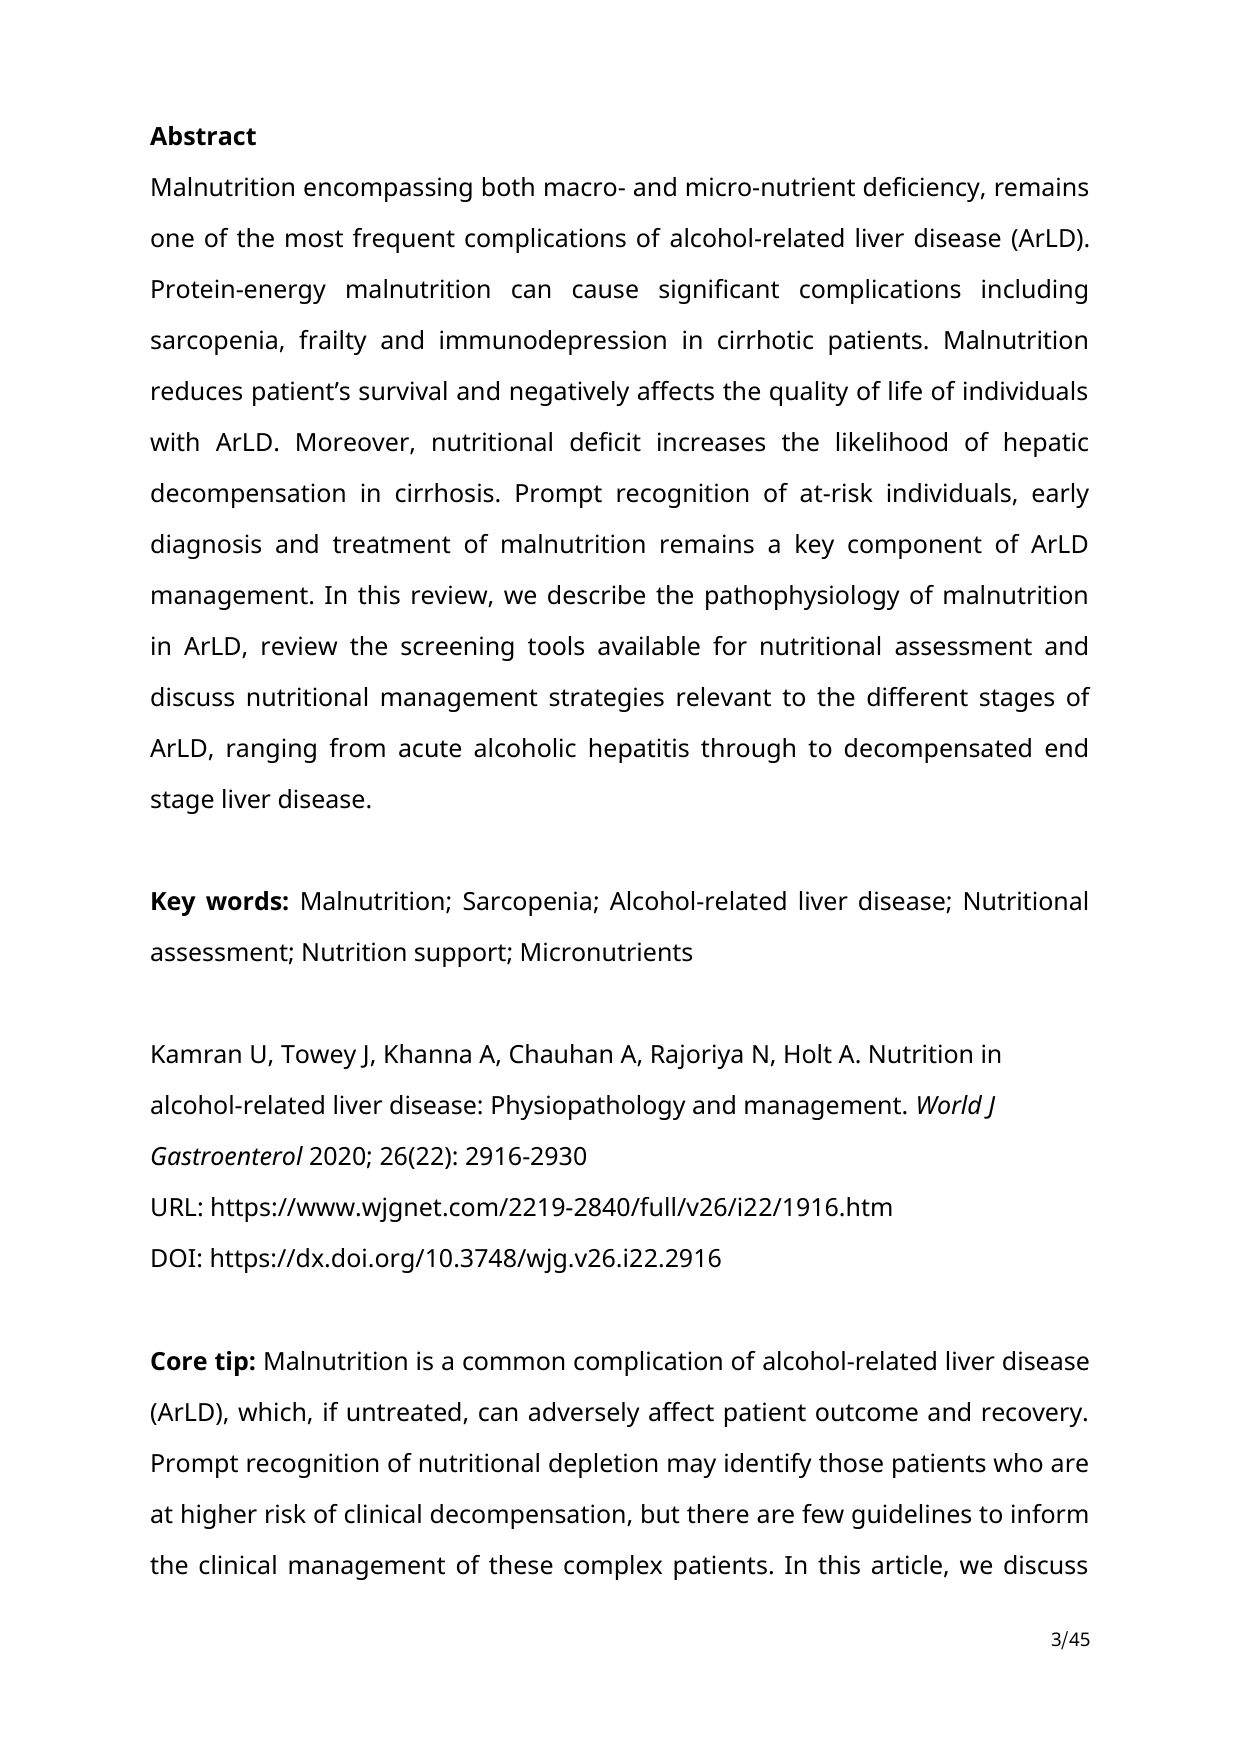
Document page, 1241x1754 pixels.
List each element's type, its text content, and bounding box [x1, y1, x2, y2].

text Abstract [150, 118, 1090, 152]
text URL: https://www.wjgnet.com/2219-2840/full/v26/i22/1916.htm [150, 1190, 1090, 1224]
text Key words: Malnutrition; Sarcopenia; Alcohol-related liver disease; Nutritional assessment; Nutrition support; Micronutrients [150, 884, 1090, 969]
text DOI: https://dx.doi.org/10.3748/wjg.v26.i22.2916 [150, 1241, 1090, 1275]
text Malnutrition encompassing both macro- and micro-nutrient deficiency, remains one of the most frequent complications of alcohol-related liver disease (ArLD). Protein-energy malnutrition can cause significant complications including sarcopenia, frailty and immunodepression in cirrhotic patients. Malnutrition reduces patient’s survival and negatively affects the quality of life of individuals with ArLD. Moreover, nutritional deficit increases the likelihood of hepatic decompensation in cirrhosis. Prompt recognition of at-risk individuals, early diagnosis and treatment of malnutrition remains a key component of ArLD management. In this review, we describe the pathophysiology of malnutrition in ArLD, review the screening tools available for nutritional assessment and discuss nutritional management strategies relevant to the different stages of ArLD, ranging from acute alcoholic hepatitis through to decompensated end stage liver disease. [150, 169, 1090, 816]
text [150, 1343, 1090, 1581]
text Kamran U, Towey J, Khanna A, Chauhan A, Rajoriya N, Holt A. Nutrition in alcohol-related liver disease: Physiopathology and management. World J Gastroenterol 2020; 26(22): 2916-2930 [150, 1037, 1090, 1173]
